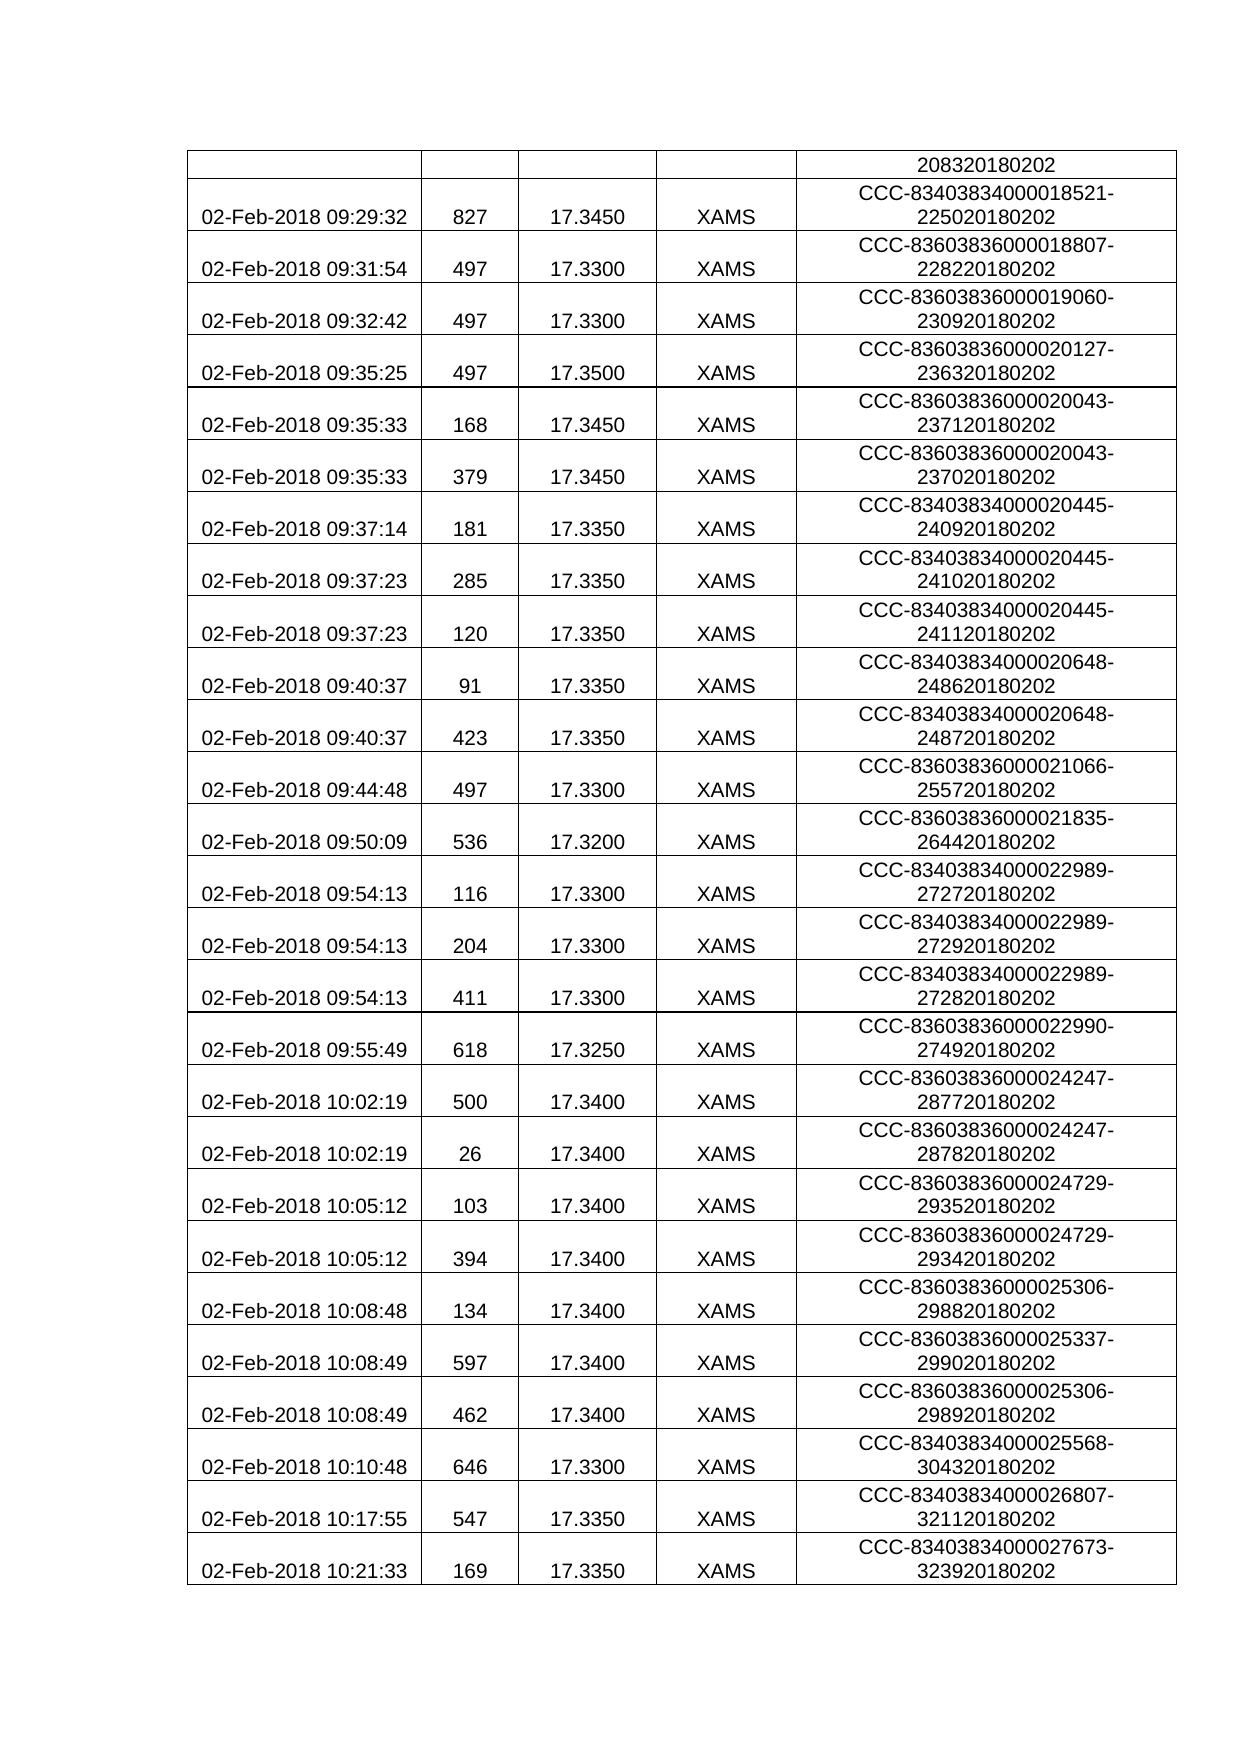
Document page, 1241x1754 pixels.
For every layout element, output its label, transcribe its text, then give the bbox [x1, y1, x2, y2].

table_cell 02-Feb-2018 10:10:48 [188, 1429, 421, 1480]
table_cell 827 [422, 179, 518, 230]
table_cell 02-Feb-2018 09:31:54 [188, 231, 421, 282]
table_cell 02-Feb-2018 10:08:49 [188, 1377, 421, 1428]
table_cell 02-Feb-2018 09:54:13 [188, 960, 421, 1011]
table_cell 497 [422, 283, 518, 334]
table_cell 02-Feb-2018 10:05:12 [188, 1169, 421, 1220]
table_cell CCC-83403834000020648-248720180202 [797, 700, 1176, 751]
table_cell CCC-83603836000024247-287820180202 [797, 1117, 1176, 1168]
table_cell 497 [422, 335, 518, 386]
table_cell 248 [422, 151, 518, 178]
table_cell 02-Feb-2018 09:29:32 [188, 179, 421, 230]
table_cell 17.3350 [519, 492, 656, 543]
table_cell 02-Feb-2018 09:40:37 [188, 700, 421, 751]
table_cell XAMS [657, 596, 796, 647]
table_cell 120 [422, 596, 518, 647]
table_cell 02-Feb-2018 09:35:25 [188, 335, 421, 386]
table_cell 02-Feb-2018 10:17:55 [188, 1481, 421, 1532]
table_cell CCC-83603836000024729-293520180202 [797, 1169, 1176, 1220]
table_cell 17.3350 [519, 1533, 656, 1584]
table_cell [188, 151, 421, 178]
table_cell XAMS [657, 1325, 796, 1376]
table_cell 17.3400 [519, 1117, 656, 1168]
table_cell CCC-83403834000020648-248620180202 [797, 648, 1176, 699]
table_cell CCC-83403834000020445-240920180202 [797, 492, 1176, 543]
table_cell 17.3350 [519, 648, 656, 699]
table_cell CCC-83403834000018521-225020180202 [797, 179, 1176, 230]
table_cell 646 [422, 1429, 518, 1480]
table_cell 116 [422, 856, 518, 907]
table_cell 17.3300 [519, 283, 656, 334]
table_cell 500 [422, 1065, 518, 1116]
table_cell 17.3400 [519, 1377, 656, 1428]
table_cell 02-Feb-2018 09:35:33 [188, 388, 421, 438]
table_cell 02-Feb-2018 10:05:12 [188, 1221, 421, 1272]
table_cell XAMS [657, 700, 796, 751]
table_cell 17.3250 [519, 1013, 656, 1063]
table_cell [797, 151, 1176, 178]
table_cell 17.3450 [519, 388, 656, 438]
table_cell 103 [422, 1169, 518, 1220]
table_cell 618 [422, 1013, 518, 1063]
table_cell XAMS [657, 544, 796, 595]
table_cell CCC-83603836000021835-264420180202 [797, 804, 1176, 855]
table_cell CCC-83403834000020445-241020180202 [797, 544, 1176, 595]
table_cell 17.3350 [519, 596, 656, 647]
table_cell CCC-83603836000025306-298820180202 [797, 1273, 1176, 1324]
table_cell 17.3450 [519, 179, 656, 230]
table_cell XAMS [657, 1533, 796, 1584]
table_cell XAMS [657, 440, 796, 491]
table_cell 17.3400 [519, 1169, 656, 1220]
table_cell XAMS [657, 492, 796, 543]
table_cell 17.3400 [519, 1065, 656, 1116]
table_cell XAMS [657, 179, 796, 230]
table_cell 411 [422, 960, 518, 1011]
table_cell 285 [422, 544, 518, 595]
table_cell 17.3400 [519, 1221, 656, 1272]
table_cell 02-Feb-2018 09:40:37 [188, 648, 421, 699]
table_cell 02-Feb-2018 09:37:23 [188, 544, 421, 595]
table_cell XAMS [657, 1117, 796, 1168]
table_cell CCC-83403834000026807-321120180202 [797, 1481, 1176, 1532]
table_cell CCC-83603836000022990-274920180202 [797, 1013, 1176, 1063]
table_cell 17.3450 [519, 440, 656, 491]
table_cell 02-Feb-2018 09:37:14 [188, 492, 421, 543]
table_cell XAMS [657, 960, 796, 1011]
table_cell XAMS [657, 648, 796, 699]
table_cell 17.3300 [519, 960, 656, 1011]
table_cell XAMS [657, 283, 796, 334]
table_cell 02-Feb-2018 09:54:13 [188, 856, 421, 907]
table_cell 17.3300 [519, 231, 656, 282]
table_cell 02-Feb-2018 09:54:13 [188, 908, 421, 959]
table_cell CCC-83403834000022989-272720180202 [797, 856, 1176, 907]
table_cell 17.3300 [519, 752, 656, 803]
table_cell 02-Feb-2018 10:08:48 [188, 1273, 421, 1324]
table_cell XAMS [657, 804, 796, 855]
table_cell 17.3350 [519, 544, 656, 595]
table_cell XAMS [657, 1273, 796, 1324]
table_cell 168 [422, 388, 518, 438]
table_cell 169 [422, 1533, 518, 1584]
table_cell XAMS [657, 1169, 796, 1220]
table_cell CCC-83603836000021066-255720180202 [797, 752, 1176, 803]
table_cell 423 [422, 700, 518, 751]
table_cell 02-Feb-2018 09:55:49 [188, 1013, 421, 1063]
table_cell CCC-83603836000024247-287720180202 [797, 1065, 1176, 1116]
table_cell CCC-83403834000022989-272820180202 [797, 960, 1176, 1011]
table_cell 597 [422, 1325, 518, 1376]
table_cell XAMS [657, 1013, 796, 1063]
table_cell 17.3000 [519, 151, 656, 178]
table_cell 17.3300 [519, 908, 656, 959]
table_cell XAMS [657, 1221, 796, 1272]
table_cell CCC-83603836000020127-236320180202 [797, 335, 1176, 386]
table_cell 02-Feb-2018 09:32:42 [188, 283, 421, 334]
table_cell 17.3400 [519, 1325, 656, 1376]
table_cell 181 [422, 492, 518, 543]
table_cell XAMS [657, 231, 796, 282]
table_cell 547 [422, 1481, 518, 1532]
table_cell 17.3500 [519, 335, 656, 386]
table_cell 17.3400 [519, 1273, 656, 1324]
table_cell XAMS [657, 1481, 796, 1532]
table_cell 17.3350 [519, 700, 656, 751]
table_cell 02-Feb-2018 09:50:09 [188, 804, 421, 855]
table_cell 536 [422, 804, 518, 855]
table_cell CCC-83603836000025337-299020180202 [797, 1325, 1176, 1376]
table_cell XAMS [657, 388, 796, 438]
table_cell CCC-83603836000024729-293420180202 [797, 1221, 1176, 1272]
table_cell CCC-83403834000020445-241120180202 [797, 596, 1176, 647]
table_cell CCC-83603836000019060-230920180202 [797, 283, 1176, 334]
table_cell CCC-83603836000025306-298920180202 [797, 1377, 1176, 1428]
table_cell CCC-83403834000022989-272920180202 [797, 908, 1176, 959]
table_cell 17.3300 [519, 1429, 656, 1480]
table_cell 02-Feb-2018 10:02:19 [188, 1065, 421, 1116]
table_cell 17.3200 [519, 804, 656, 855]
table_cell 26 [422, 1117, 518, 1168]
table_cell XAMS [657, 1429, 796, 1480]
table_cell 17.3300 [519, 856, 656, 907]
table_cell 02-Feb-2018 09:37:23 [188, 596, 421, 647]
table_cell 02-Feb-2018 10:21:33 [188, 1533, 421, 1584]
table_cell 497 [422, 752, 518, 803]
table_cell 379 [422, 440, 518, 491]
table_cell XAMS [657, 335, 796, 386]
table_cell CCC-83603836000018807-228220180202 [797, 231, 1176, 282]
table_cell 462 [422, 1377, 518, 1428]
table_cell XAMS [657, 151, 796, 178]
table_cell XAMS [657, 908, 796, 959]
table_cell CCC-83403834000027673-323920180202 [797, 1533, 1176, 1584]
table_cell CCC-83603836000020043-237020180202 [797, 440, 1176, 491]
table_cell XAMS [657, 856, 796, 907]
table_cell XAMS [657, 752, 796, 803]
table_cell XAMS [657, 1065, 796, 1116]
table_cell 204 [422, 908, 518, 959]
table_cell XAMS [657, 1377, 796, 1428]
table_cell CCC-83403834000025568-304320180202 [797, 1429, 1176, 1480]
table_cell 02-Feb-2018 10:02:19 [188, 1117, 421, 1168]
table_cell 394 [422, 1221, 518, 1272]
table_cell 134 [422, 1273, 518, 1324]
table_cell 02-Feb-2018 10:08:49 [188, 1325, 421, 1376]
table_cell 91 [422, 648, 518, 699]
table_cell 02-Feb-2018 09:35:33 [188, 440, 421, 491]
table_cell CCC-83603836000020043-237120180202 [797, 388, 1176, 438]
table_cell 17.3350 [519, 1481, 656, 1532]
table_cell 497 [422, 231, 518, 282]
table_cell 02-Feb-2018 09:44:48 [188, 752, 421, 803]
